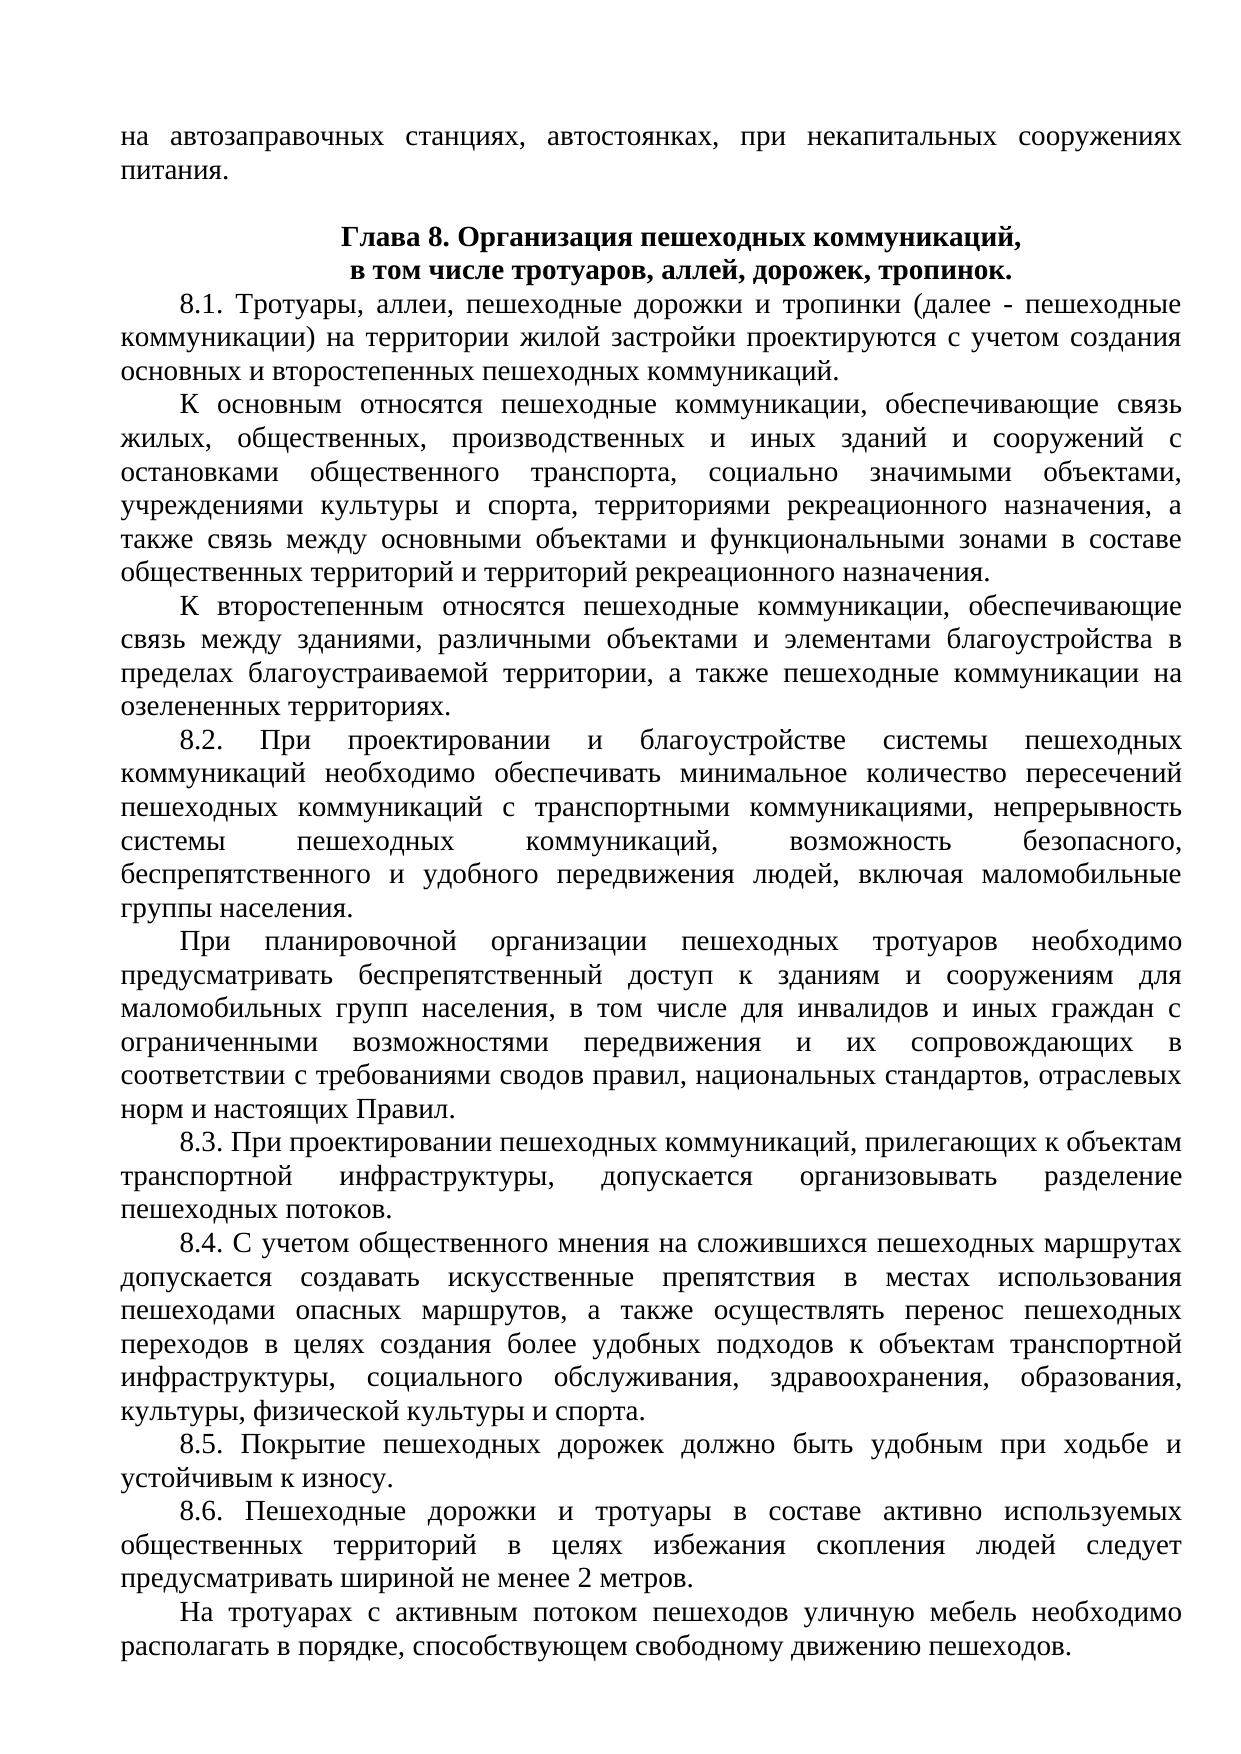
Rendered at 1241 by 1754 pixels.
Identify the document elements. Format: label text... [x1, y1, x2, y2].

text в том числе тротуаров, аллей, дорожек, тропинок. [120, 252, 1183, 286]
text 8.6. Пешеходные дорожки и тротуары в составе активно используемых общественных территорий в целях избежания скопления людей следует предусматривать шириной не менее 2 метров. [120, 1493, 1183, 1594]
text При планировочной организации пешеходных тротуаров необходимо предусматривать беспрепятственный доступ к зданиям и сооружениям для маломобильных групп населения, в том числе для инвалидов и иных граждан с ограниченными возможностями передвижения и их сопровождающих в соответствии с требованиями сводов правил, национальных стандартов, отраслевых норм и настоящих Правил. [120, 923, 1183, 1124]
text 8.5. Покрытие пешеходных дорожек должно быть удобным при ходьбе и устойчивым к износу. [120, 1426, 1183, 1493]
text 8.3. При проектировании пешеходных коммуникаций, прилегающих к объектам транспортной инфраструктуры, допускается организовывать разделение пешеходных потоков. [120, 1124, 1183, 1225]
text К основным относятся пешеходные коммуникации, обеспечивающие связь жилых, общественных, производственных и иных зданий и сооружений с остановками общественного транспорта, социально значимыми объектами, учреждениями культуры и спорта, территориями рекреационного назначения, а также связь между основными объектами и функциональными зонами в составе общественных территорий и территорий рекреационного назначения. [120, 387, 1183, 588]
text К второстепенным относятся пешеходные коммуникации, обеспечивающие связь между зданиями, различными объектами и элементами благоустройства в пределах благоустраиваемой территории, а также пешеходные коммуникации на озелененных территориях. [120, 588, 1183, 722]
text 8.2. При проектировании и благоустройстве системы пешеходных коммуникаций необходимо обеспечивать минимальное количество пересечений пешеходных коммуникаций с транспортными коммуникациями, непрерывность системы пешеходных коммуникаций, возможность безопасного, беспрепятственного и удобного передвижения людей, включая маломобильные группы населения. [120, 722, 1183, 923]
text Глава 8. Организация пешеходных коммуникаций, [120, 219, 1183, 252]
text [120, 118, 1183, 185]
text 8.4. С учетом общественного мнения на сложившихся пешеходных маршрутах допускается создавать искусственные препятствия в местах использования пешеходами опасных маршрутов, а также осуществлять перенос пешеходных переходов в целях создания более удобных подходов к объектам транспортной инфраструктуры, социального обслуживания, здравоохранения, образования, культуры, физической культуры и спорта. [120, 1225, 1183, 1426]
text 8.1. Тротуары, аллеи, пешеходные дорожки и тропинки (далее - пешеходные коммуникации) на территории жилой застройки проектируются с учетом создания основных и второстепенных пешеходных коммуникаций. [120, 286, 1183, 387]
text На тротуарах с активным потоком пешеходов уличную мебель необходимо располагать в порядке, способствующем свободному движению пешеходов. [120, 1594, 1183, 1661]
